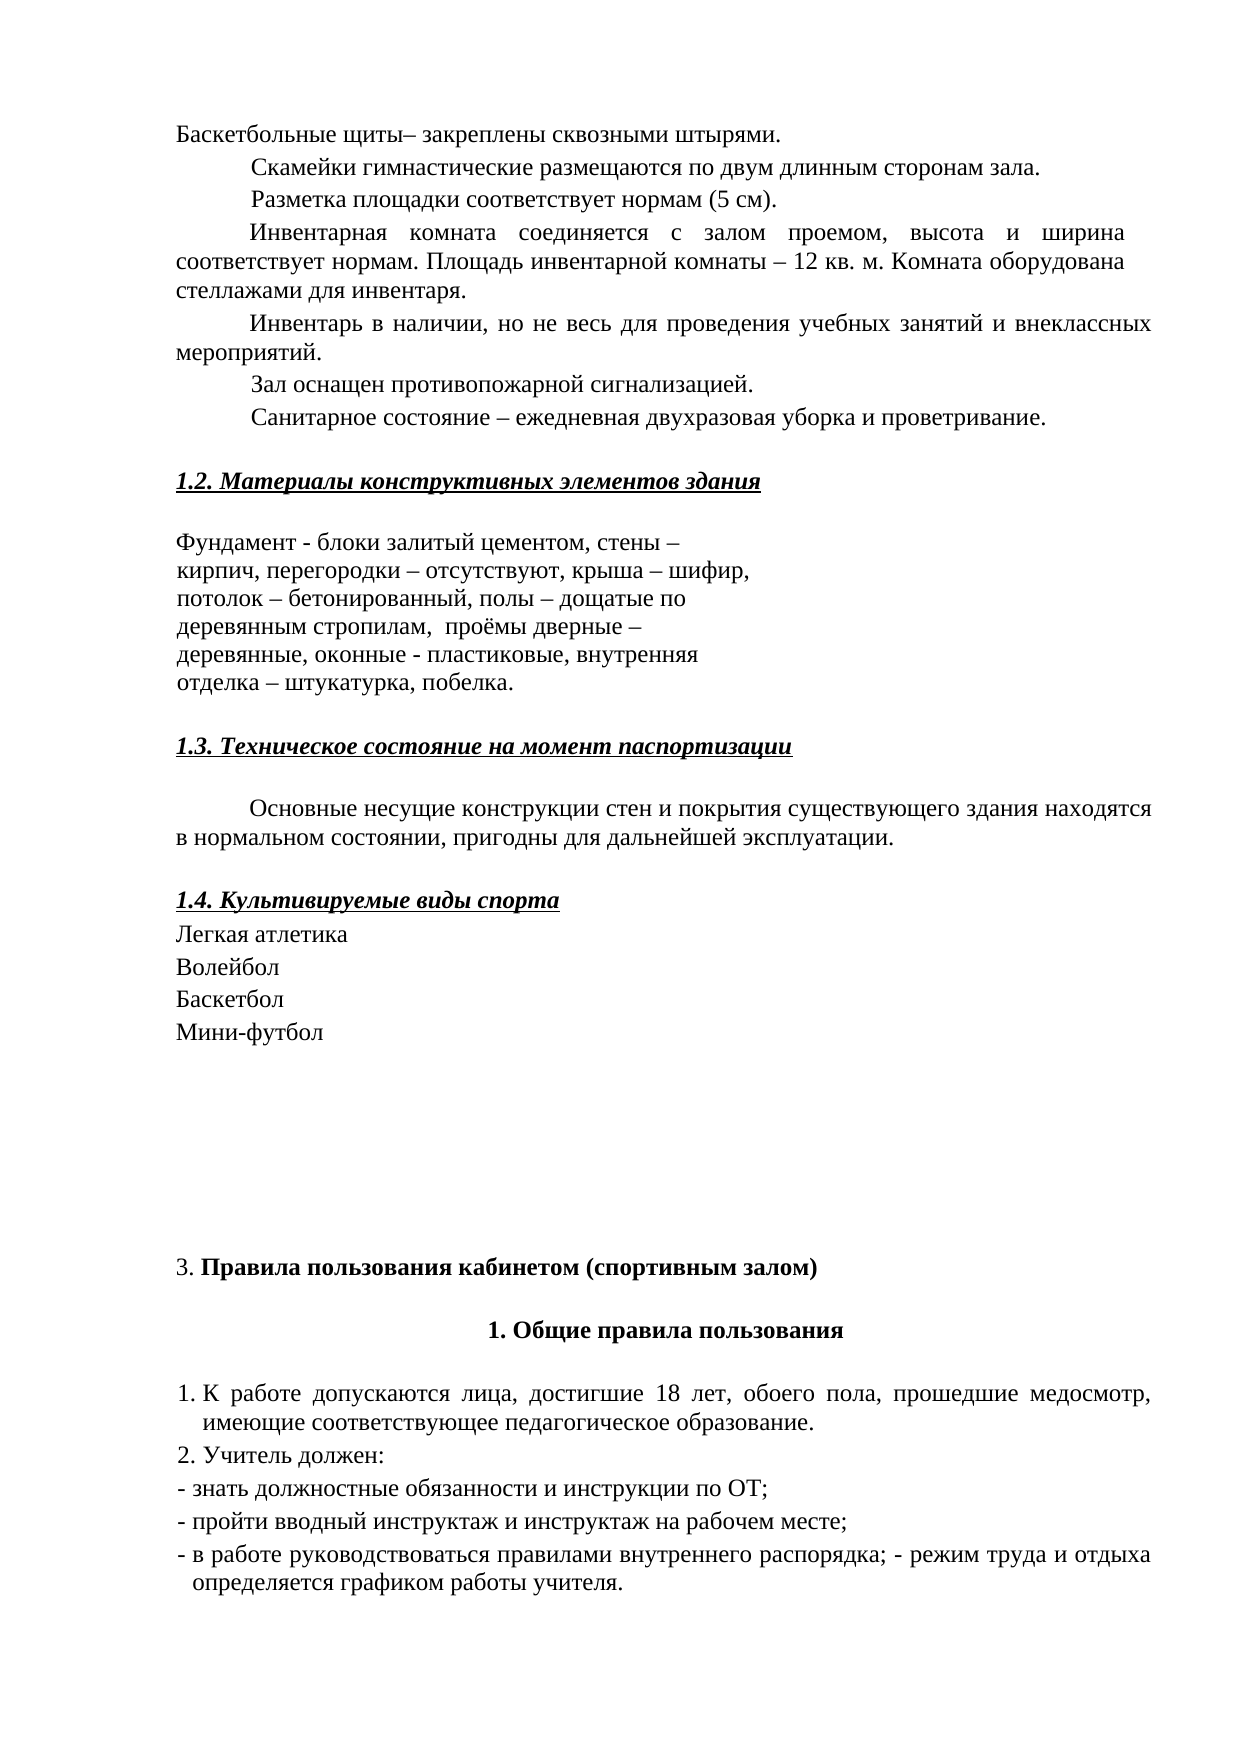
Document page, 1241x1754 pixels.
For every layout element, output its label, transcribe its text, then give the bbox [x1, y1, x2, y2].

text 1.3. Техническое состояние на момент паспортизации [176, 731, 1154, 759]
text Инвентарная комната соединяется с залом проемом, высота и ширина соответствует нормам. Площадь инвентарной комнаты – 12 кв. м. Комната оборудована стеллажами для инвентаря. [176, 217, 1126, 304]
text Баскетбольные щиты– закреплены сквозными штырями. [176, 119, 1153, 147]
text Баскетбол [176, 984, 1153, 1013]
list Учитель должен: [177, 1440, 1153, 1469]
text Зал оснащен противопожарной сигнализацией. [251, 369, 1153, 398]
text 3. Правила пользования кабинетом (спортивным залом) [176, 1252, 1153, 1281]
subtitle 1. Общие правила пользования [177, 1315, 1154, 1344]
text Санитарное состояние – ежедневная двухразовая уборка и проветривание. [251, 402, 1153, 431]
text Мини-футбол [176, 1017, 1153, 1046]
text 1.4. Культивируемые виды спорта [176, 886, 1154, 914]
text 1.2. Материалы конструктивных элементов здания [176, 466, 1154, 495]
text Фундамент - блоки залитый цементом, стены – кирпич, перегородки – отсутствуют, крыша – шифир, потолок – бетонированный, полы – дощатые по деревянным стропилам, проёмы дверные – деревянные, оконные - пластиковые, внутренняя отделка – штукатурка, побелка. [176, 528, 768, 696]
text Разметка площадки соответствует нормам (5 см). [251, 184, 1153, 213]
text Легкая атлетика [176, 919, 1153, 947]
list знать должностные обязанности и инструкции по ОТ; [177, 1473, 1153, 1502]
text Основные несущие конструкции стен и покрытия существующего здания находятся в нормальном состоянии, пригодны для дальнейшей эксплуатации. [176, 793, 1153, 851]
text Волейбол [176, 952, 1153, 980]
list К работе допускаются лица, достигшие 18 лет, обоего пола, прошедшие медосмотр, имеющие соответствующее педагогическое образование. [177, 1378, 1153, 1436]
list в работе руководствоваться правилами внутреннего распорядка; - режим труда и отдыха определяется графиком работы учителя. [177, 1539, 1153, 1596]
text Скамейки гимнастические размещаются по двум длинным сторонам зала. [251, 152, 1153, 180]
text Инвентарь в наличии, но не весь для проведения учебных занятий и внеклассных мероприятий. [176, 308, 1153, 365]
list пройти вводный инструктаж и инструктаж на рабочем месте; [177, 1506, 1153, 1534]
